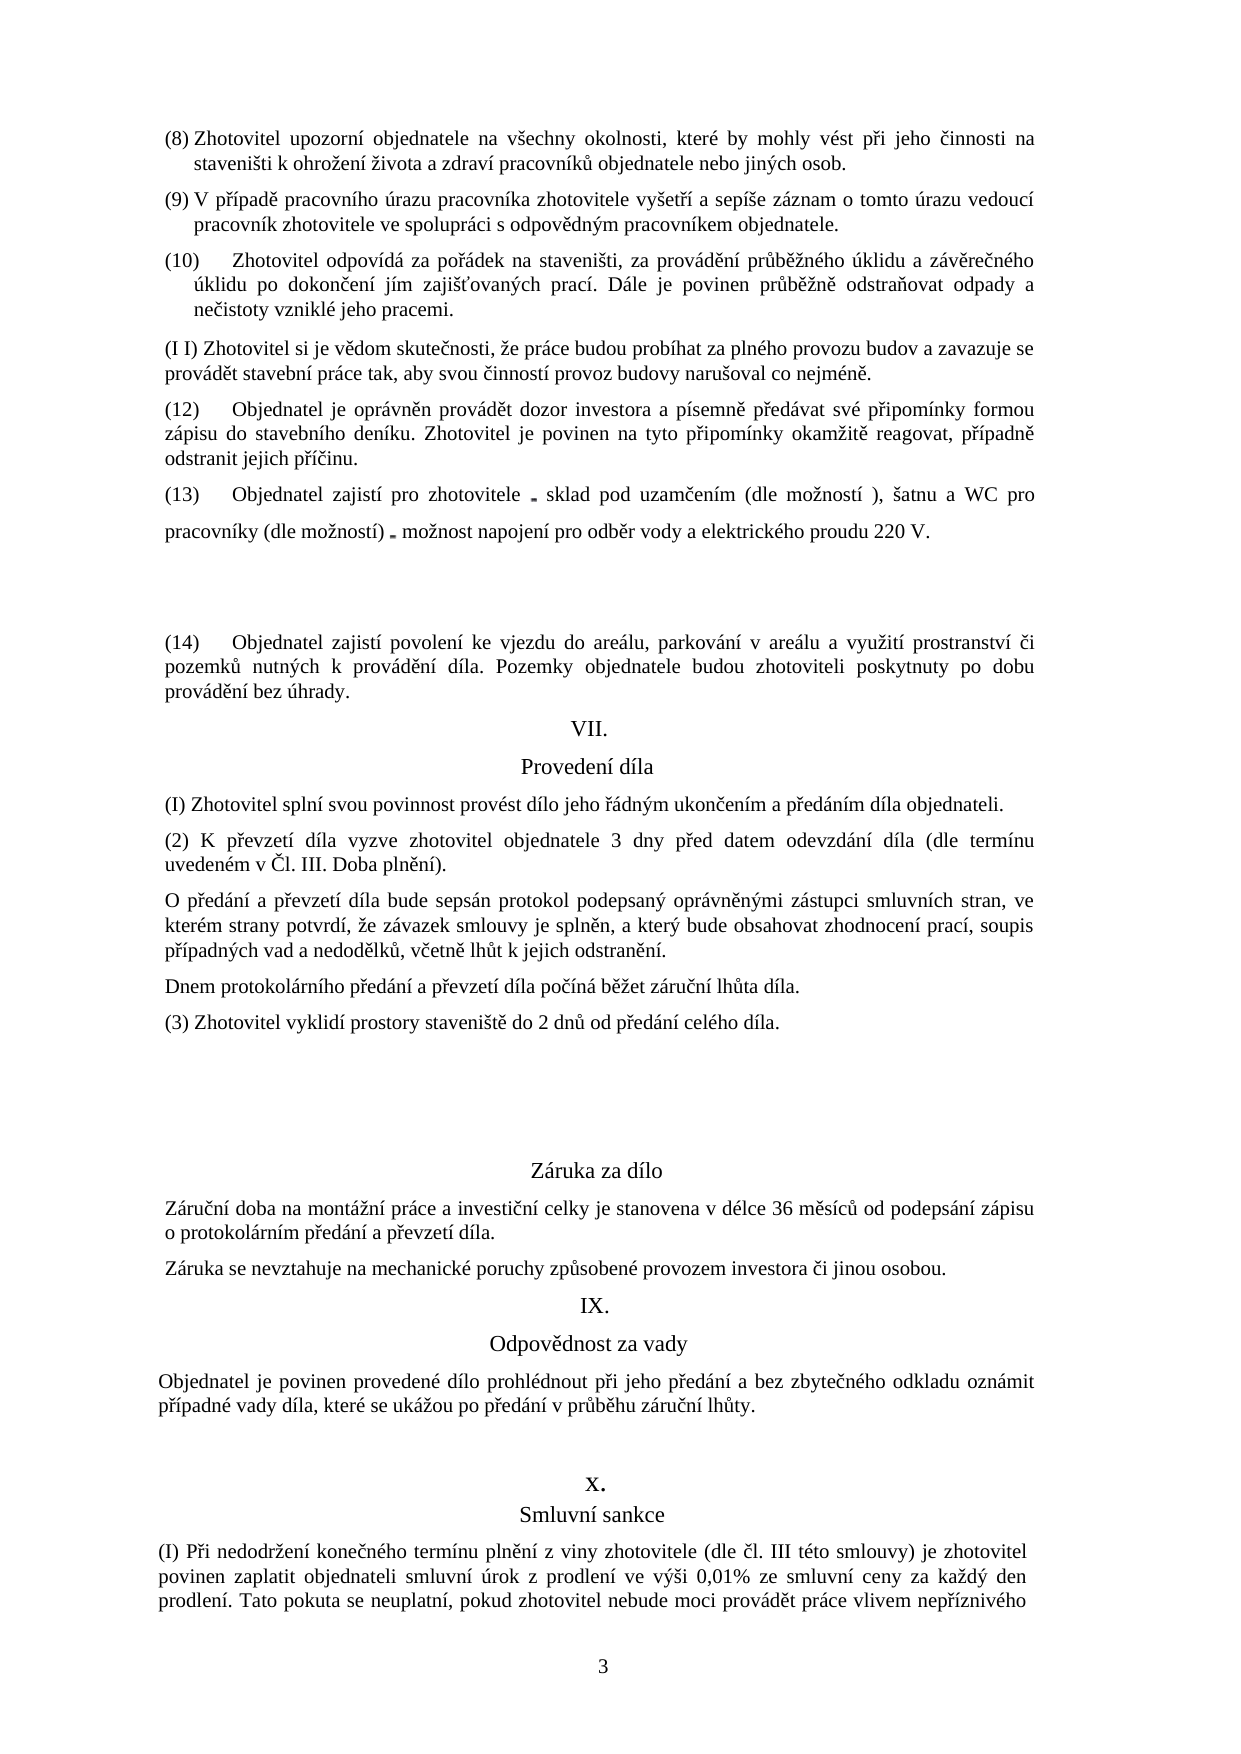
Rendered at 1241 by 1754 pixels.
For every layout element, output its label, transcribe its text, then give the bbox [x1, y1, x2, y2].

text O předání a převzetí díla bude sepsán protokol podepsaný oprávněnými zástupci smluvních stran, ve kterém strany potvrdí, že závazek smlouvy je splněn, a který bude obsahovat zhodnocení prací, soupis případných vad a nedodělků, včetně lhůt k jejich odstranění. [164, 888, 1036, 962]
text (2) K převzetí díla vyzve zhotovitel objednatele 3 dny před datem odevzdání díla (dle termínu uvedeném v Čl. III. Doba plnění). [164, 827, 1036, 876]
text IX. [168, 1292, 1021, 1319]
list V případě pracovního úrazu pracovníka zhotovitele vyšetří a sepíše záznam o tomto úrazu vedoucí pracovník zhotovitele ve spolupráci s odpovědným pracovníkem objednatele. [164, 187, 1036, 236]
text (I) Zhotovitel splní svou povinnost provést dílo jeho řádným ukončením a předáním díla objednateli. [164, 791, 1036, 816]
text Dnem protokolárního předání a převzetí díla počíná běžet záruční lhůta díla. [164, 974, 1036, 998]
text Smluvní sankce [168, 1501, 1016, 1527]
text (I I) Zhotovitel si je vědom skutečnosti, že práce budou probíhat za plného provozu budov a zavazuje se provádět stavební práce tak, aby svou činností provoz budovy narušoval co nejméně. [164, 336, 1036, 384]
list Objednatel zajistí pro zhotovitele sklad pod uzamčením (dle možností ), šatnu a WC pro pracovníky (dle možností) možnost napojení pro odběr vody a elektrického proudu 220 V. [164, 482, 1036, 543]
list Objednatel je oprávněn provádět dozor investora a písemně předávat své připomínky formou zápisu do stavebního deníku. Zhotovitel je povinen na tyto připomínky okamžitě reagovat, případně odstranit jejich příčinu. [164, 397, 1036, 470]
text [158, 1539, 1028, 1612]
text Záruka za dílo [168, 1157, 1025, 1184]
text VII. [168, 715, 1010, 741]
text x. [158, 1464, 1033, 1498]
text Provedení díla [168, 753, 1006, 779]
text (3) Zhotovitel vyklidí prostory staveniště do 2 dnů od předání celého díla. [164, 1010, 1036, 1034]
text Objednatel je povinen provedené dílo prohlédnout při jeho předání a bez zbytečného odkladu oznámit případné vady díla, které se ukážou po předání v průběhu záruční lhůty. [158, 1369, 1036, 1417]
list Objednatel zajistí povolení ke vjezdu do areálu, parkování v areálu a využití prostranství či pozemků nutných k provádění díla. Pozemky objednatele budou zhotoviteli poskytnuty po dobu provádění bez úhrady. [164, 629, 1036, 703]
text Záruční doba na montážní práce a investiční celky je stanovena v délce 36 měsíců od podepsání zápisu o protokolárním předání a převzetí díla. [164, 1196, 1036, 1244]
text Záruka se nevztahuje na mechanické poruchy způsobené provozem investora či jinou osobou. [164, 1256, 1036, 1280]
list Zhotovitel odpovídá za pořádek na staveništi, za provádění průběžného úklidu a závěrečného úklidu po dokončení jím zajišťovaných prací. Dále je povinen průběžně odstraňovat odpady a nečistoty vzniklé jeho pracemi. [164, 247, 1036, 321]
text Odpovědnost za vady [168, 1331, 1009, 1357]
list Zhotovitel upozorní objednatele na všechny okolnosti, které by mohly vést při jeho činnosti na staveništi k ohrožení života a zdraví pracovníků objednatele nebo jiných osob. [164, 126, 1036, 175]
